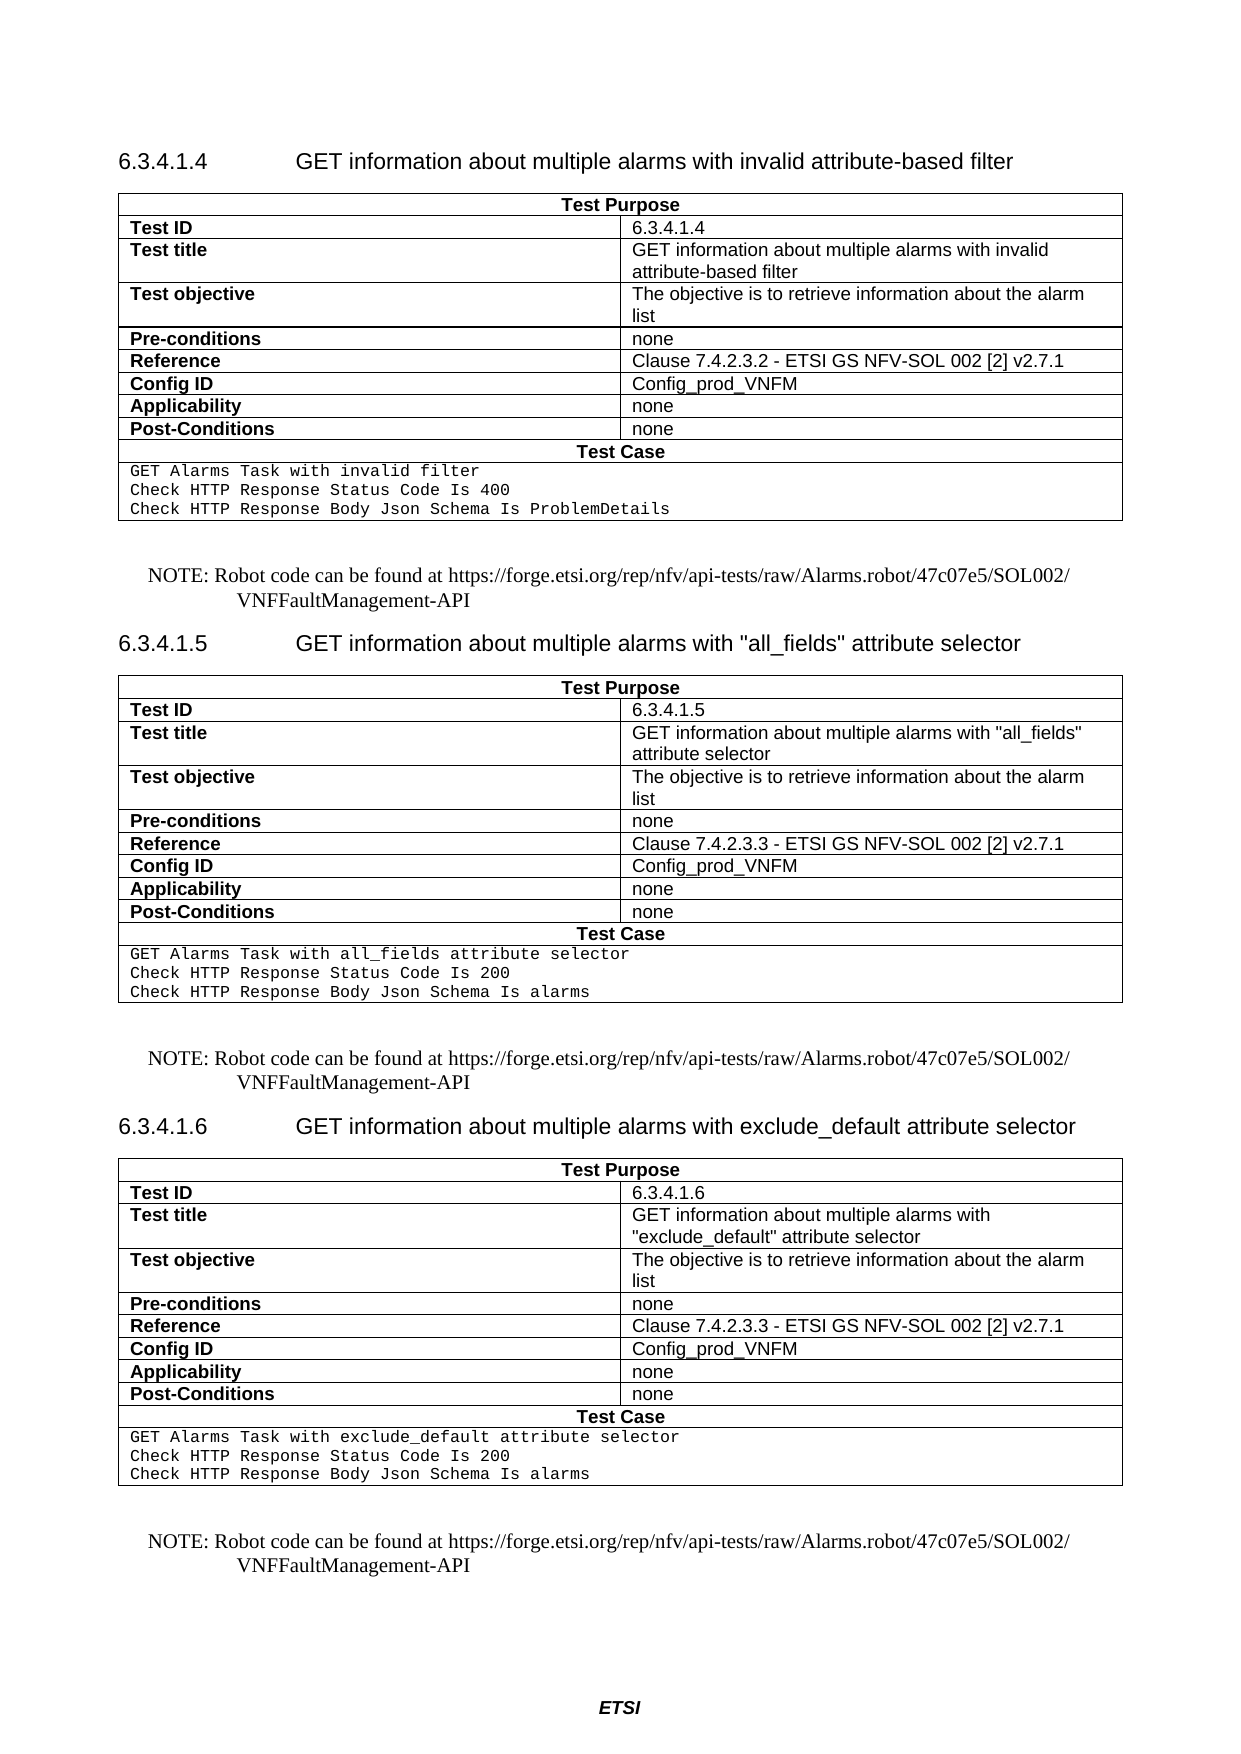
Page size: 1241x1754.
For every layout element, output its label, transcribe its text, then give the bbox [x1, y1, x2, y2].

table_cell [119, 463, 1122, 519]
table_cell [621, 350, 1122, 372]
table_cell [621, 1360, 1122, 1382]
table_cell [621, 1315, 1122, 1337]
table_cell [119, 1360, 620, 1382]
text NOTE: Robot code can be found at https://forge.etsi.org/rep/nfv/api-tests/raw/Alarms.robot/47c07e5/SOL002/VNFFaultManagement-API [148, 1046, 1122, 1094]
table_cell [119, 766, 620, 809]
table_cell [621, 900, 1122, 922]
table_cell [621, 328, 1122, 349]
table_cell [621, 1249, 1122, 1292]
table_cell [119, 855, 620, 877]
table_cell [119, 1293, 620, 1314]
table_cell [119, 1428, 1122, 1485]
text NOTE: Robot code can be found at https://forge.etsi.org/rep/nfv/api-tests/raw/Alarms.robot/47c07e5/SOL002/VNFFaultManagement-API [148, 1529, 1122, 1577]
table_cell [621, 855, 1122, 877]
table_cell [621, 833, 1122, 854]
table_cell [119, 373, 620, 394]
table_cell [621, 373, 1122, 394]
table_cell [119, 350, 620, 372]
text NOTE: Robot code can be found at https://forge.etsi.org/rep/nfv/api-tests/raw/Alarms.robot/47c07e5/SOL002/VNFFaultManagement-API [148, 563, 1122, 612]
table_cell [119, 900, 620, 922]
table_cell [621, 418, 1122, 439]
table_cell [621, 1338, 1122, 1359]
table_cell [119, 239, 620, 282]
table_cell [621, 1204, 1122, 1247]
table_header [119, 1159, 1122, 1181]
subtitle 6.3.4.1.6 GET information about multiple alarms with exclude_default attribute selector [118, 1113, 1122, 1139]
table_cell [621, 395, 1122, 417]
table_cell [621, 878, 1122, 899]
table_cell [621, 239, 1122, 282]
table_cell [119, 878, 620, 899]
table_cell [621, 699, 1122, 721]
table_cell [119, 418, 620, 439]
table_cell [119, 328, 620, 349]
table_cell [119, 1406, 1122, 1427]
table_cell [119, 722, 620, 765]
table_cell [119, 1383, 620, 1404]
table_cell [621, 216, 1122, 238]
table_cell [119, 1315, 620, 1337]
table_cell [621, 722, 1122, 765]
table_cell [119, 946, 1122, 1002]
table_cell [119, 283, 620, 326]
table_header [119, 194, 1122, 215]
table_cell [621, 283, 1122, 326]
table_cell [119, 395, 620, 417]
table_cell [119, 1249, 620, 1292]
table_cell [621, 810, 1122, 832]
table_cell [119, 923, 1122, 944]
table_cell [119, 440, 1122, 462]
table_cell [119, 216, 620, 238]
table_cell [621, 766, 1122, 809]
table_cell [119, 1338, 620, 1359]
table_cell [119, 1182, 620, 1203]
subtitle 6.3.4.1.5 GET information about multiple alarms with "all_fields" attribute selector [118, 630, 1122, 657]
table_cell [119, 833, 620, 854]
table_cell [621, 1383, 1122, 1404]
subtitle 6.3.4.1.4 GET information about multiple alarms with invalid attribute-based filter [118, 148, 1122, 174]
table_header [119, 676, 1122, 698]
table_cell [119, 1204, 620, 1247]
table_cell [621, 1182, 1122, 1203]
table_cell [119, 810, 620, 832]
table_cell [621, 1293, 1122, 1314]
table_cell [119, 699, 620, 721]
